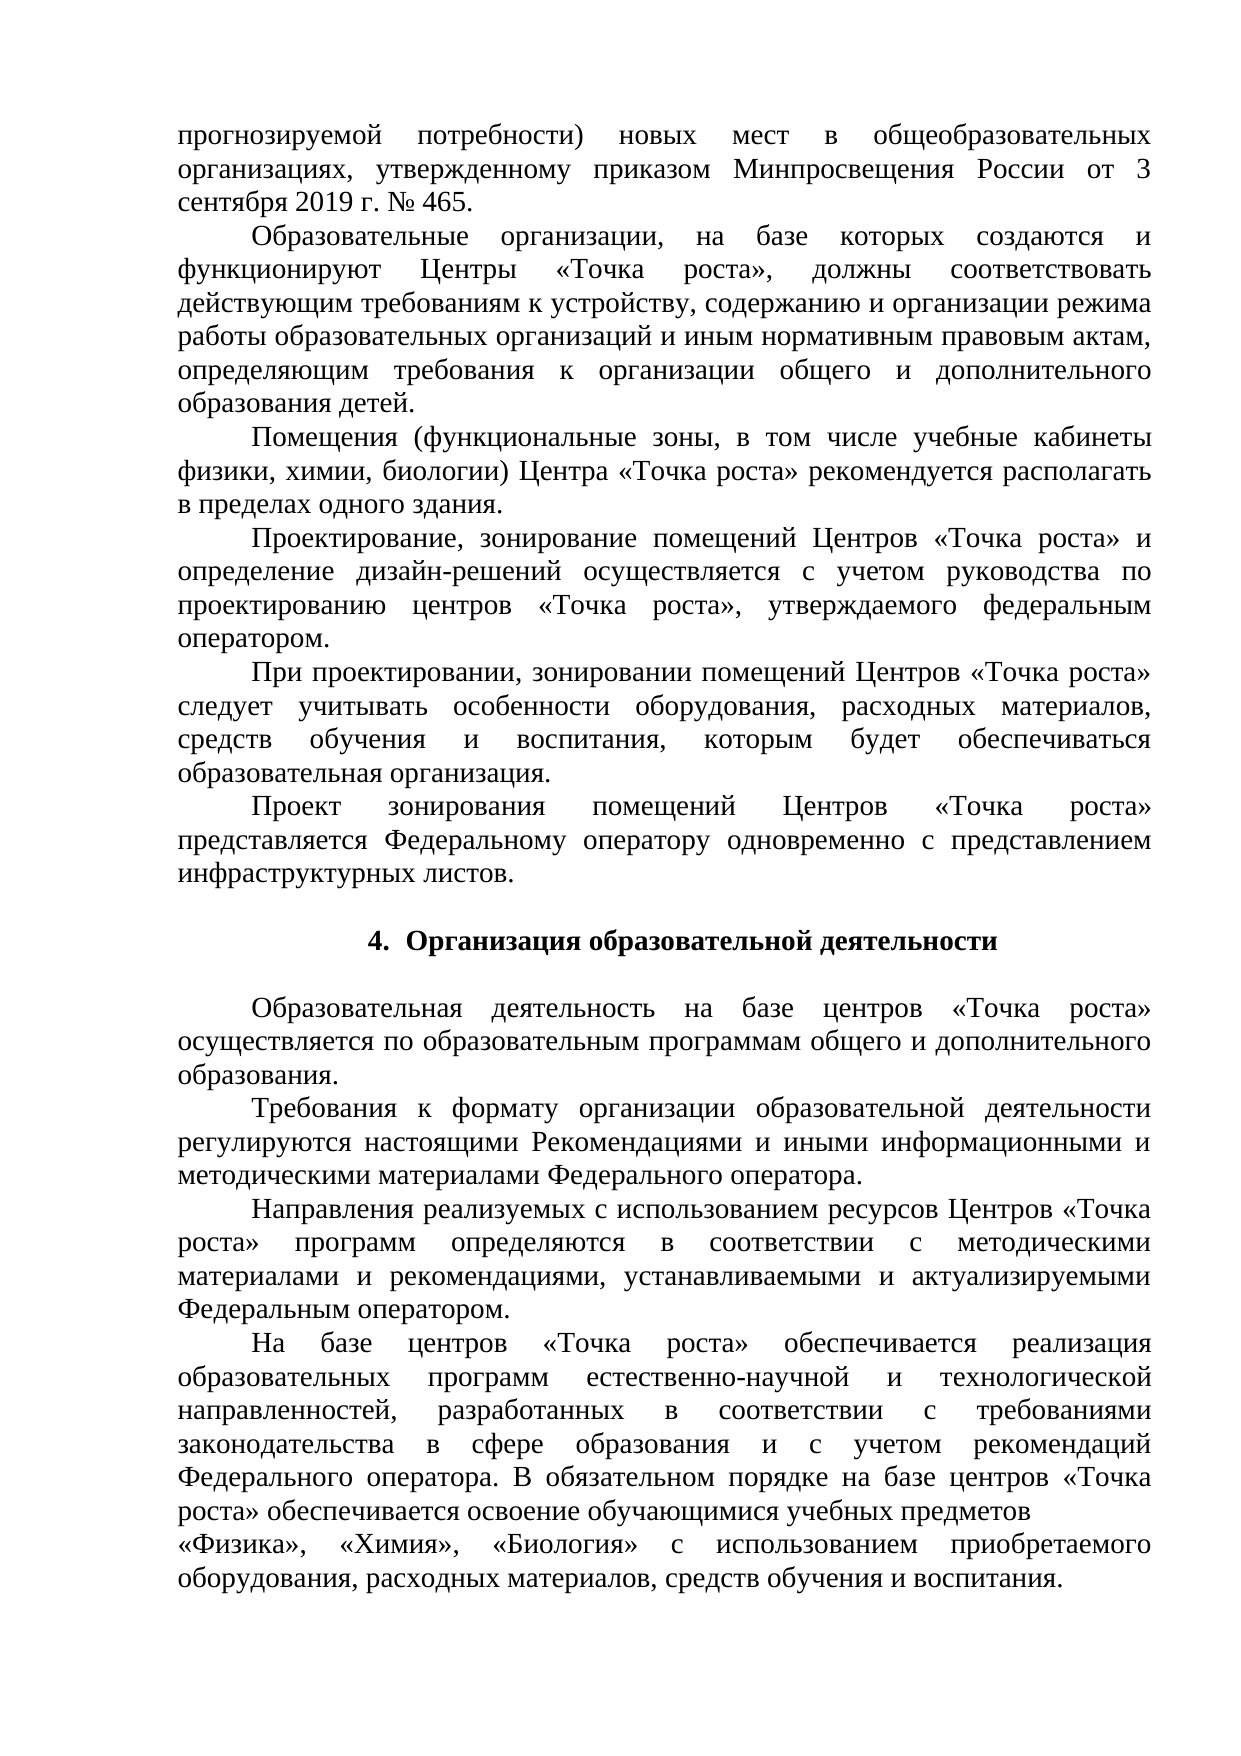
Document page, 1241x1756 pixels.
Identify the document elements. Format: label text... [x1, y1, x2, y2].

text На базе центров «Точка роста» обеспечивается реализация образовательных программ естественно-научной и технологической направленностей, разработанных в соответствии с требованиями законодательства в сфере образования и с учетом рекомендаций Федерального оператора. В обязательном порядке на базе центров «Точка роста» обеспечивается освоение обучающимися учебных предметов [177, 1325, 1152, 1526]
text Проект зонирования помещений Центров «Точка роста» представляется Федеральному оператору одновременно с представлением инфраструктурных листов. [177, 788, 1152, 889]
text Образовательные организации, на базе которых создаются и функционируют Центры «Точка роста», должны соответствовать действующим требованиям к устройству, содержанию и организации режима работы образовательных организаций и иным нормативным правовым актам, определяющим требования к организации общего и дополнительного образования детей. [177, 218, 1152, 419]
text Направления реализуемых с использованием ресурсов Центров «Точка роста» программ определяются в соответствии с методическими материалами и рекомендациями, устанавливаемыми и актуализируемыми Федеральным оператором. [177, 1191, 1152, 1325]
text Помещения (функциональные зоны, в том числе учебные кабинеты физики, химии, биологии) Центра «Точка роста» рекомендуется располагать в пределах одного здания. [177, 419, 1152, 520]
text Проектирование, зонирование помещений Центров «Точка роста» и определение дизайн-решений осуществляется с учетом руководства по проектированию центров «Точка роста», утверждаемого федеральным оператором. [177, 520, 1152, 654]
text Требования к формату организации образовательной деятельности регулируются настоящими Рекомендациями и иными информационными и методическими материалами Федерального оператора. [177, 1090, 1151, 1191]
text Образовательная деятельность на базе центров «Точка роста» осуществляется по образовательным программам общего и дополнительного образования. [177, 990, 1152, 1090]
subtitle Организация образовательной деятельности [368, 923, 1211, 956]
text прогнозируемой потребности) новых мест в общеобразовательных организациях, утвержденному приказом Минпросвещения России от 3 сентября 2019 г. № 465. [177, 117, 1152, 218]
text При проектировании, зонировании помещений Центров «Точка роста» следует учитывать особенности оборудования, расходных материалов, средств обучения и воспитания, которым будет обеспечиваться образовательная организация. [177, 654, 1152, 788]
text «Физика», «Химия», «Биология» с использованием приобретаемого оборудования, расходных материалов, средств обучения и воспитания. [177, 1526, 1152, 1593]
